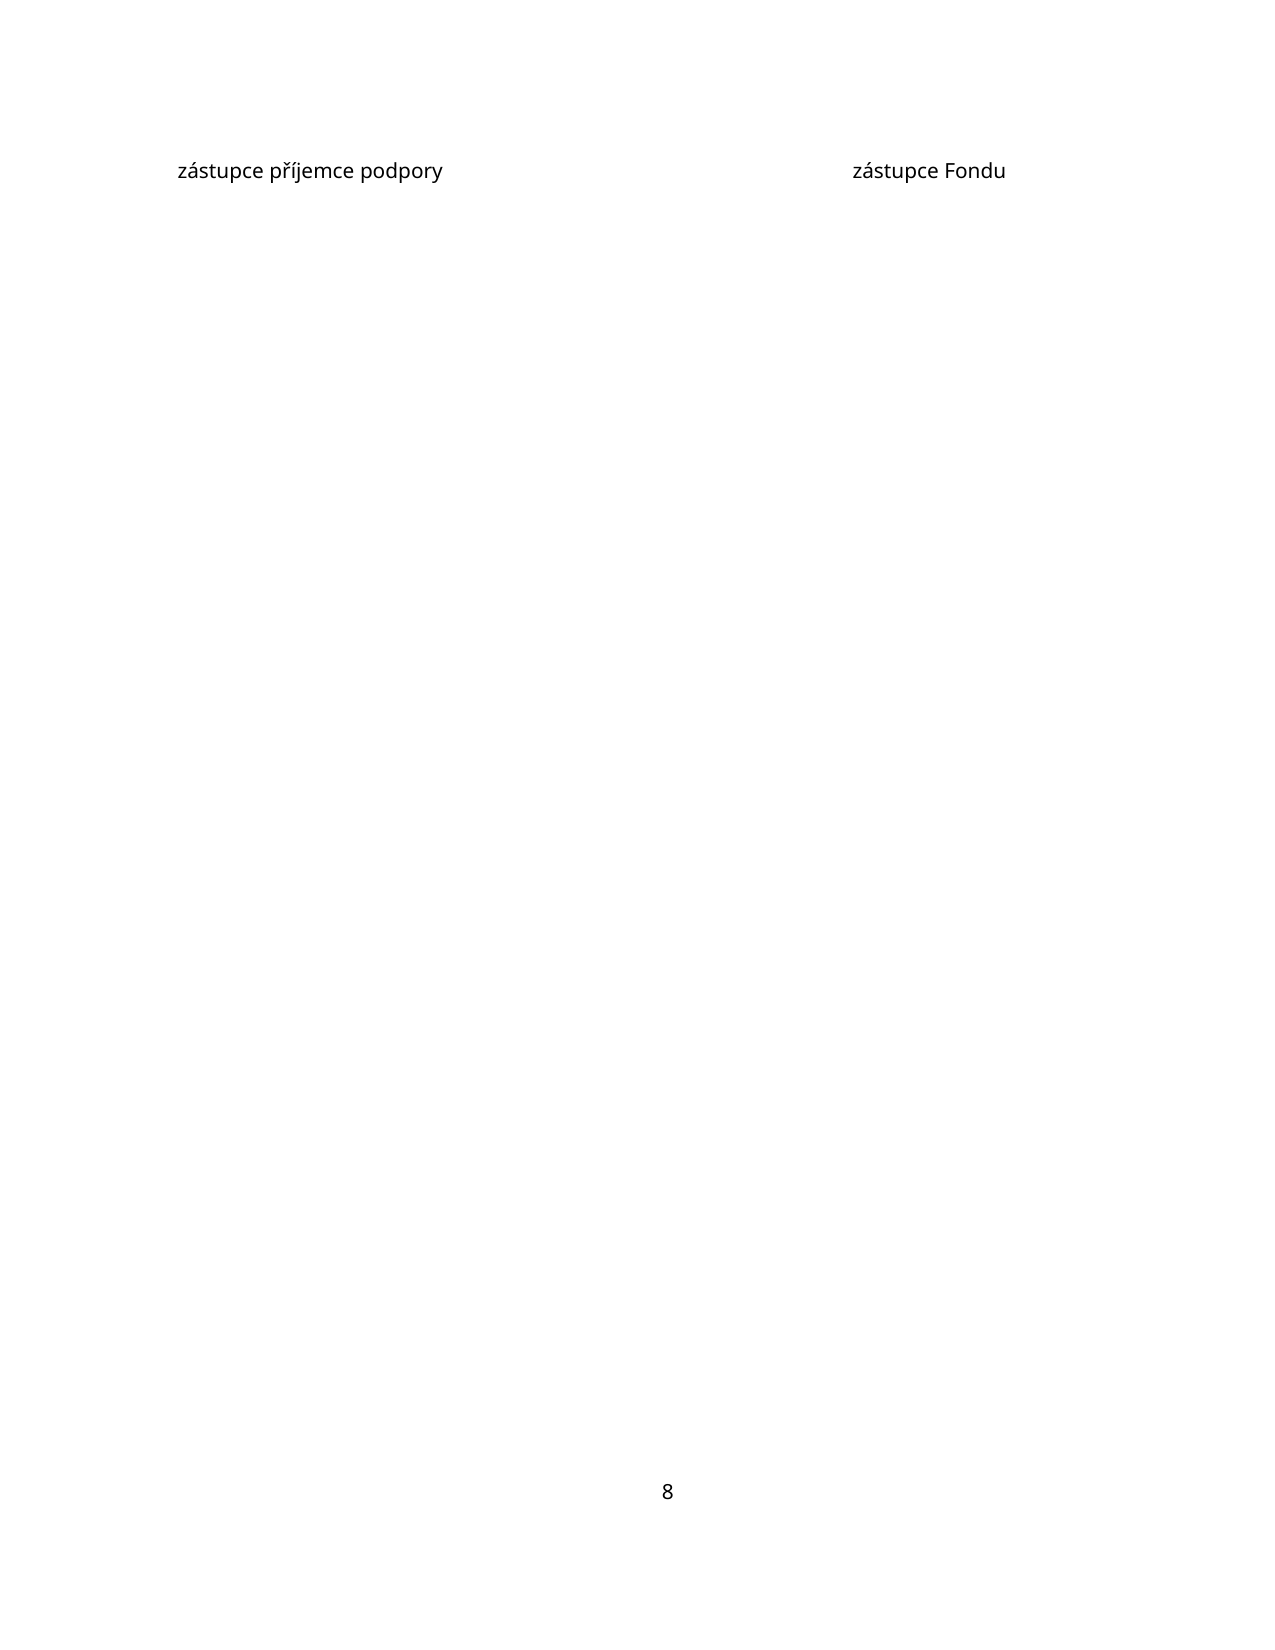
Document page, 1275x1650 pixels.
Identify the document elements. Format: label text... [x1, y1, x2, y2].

text zástupce příjemce podpory zástupce Fondu [177, 156, 1169, 185]
